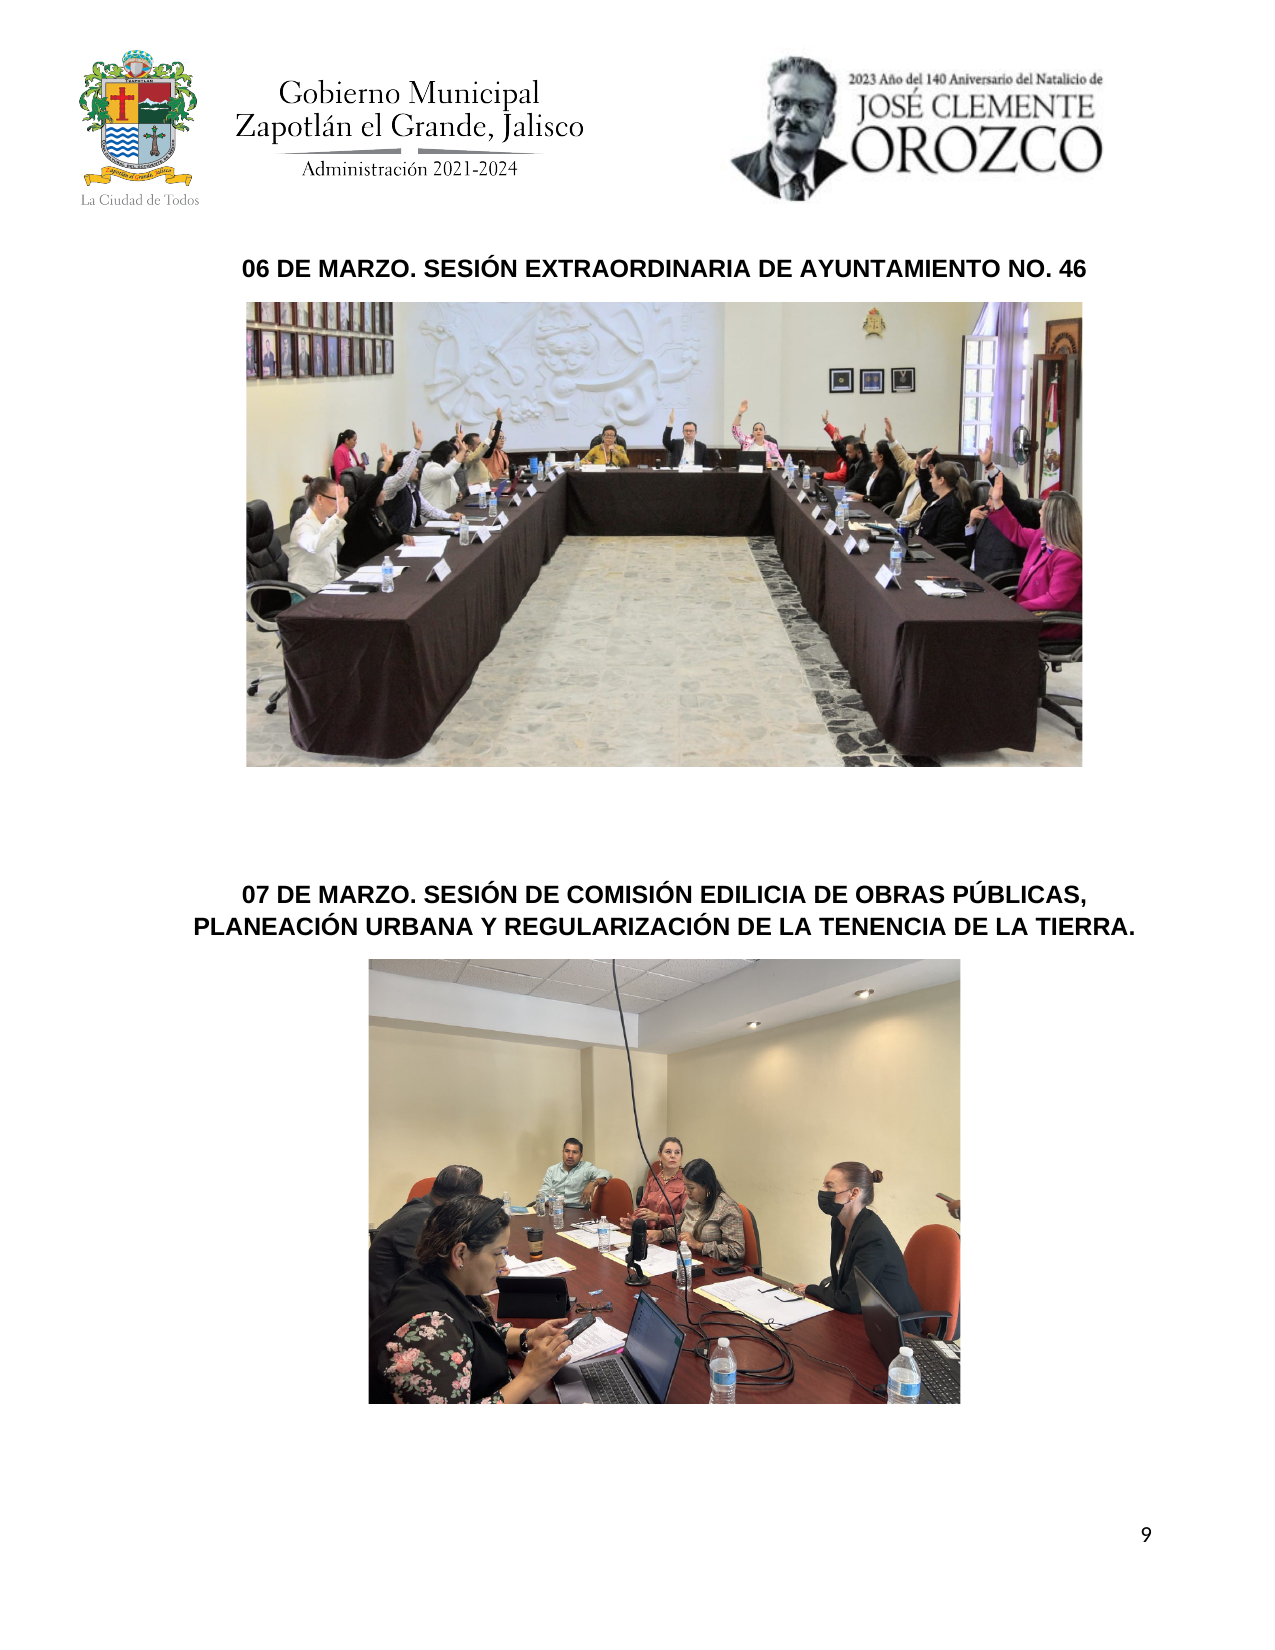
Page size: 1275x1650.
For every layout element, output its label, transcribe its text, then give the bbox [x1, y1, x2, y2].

picture [246, 302, 1083, 767]
text 07 DE MARZO. SESIÓN DE COMISIÓN EDILICIA DE OBRAS PÚBLICAS, PLANEACIÓN URBANA Y REGULARIZACIÓN DE LA TENENCIA DE LA TIERRA. [177, 881, 1152, 940]
text 06 DE MARZO. SESIÓN EXTRAORDINARIA DE AYUNTAMIENTO NO. 46 [177, 254, 1152, 283]
picture [0, 3, 1275, 260]
picture [368, 959, 961, 1404]
